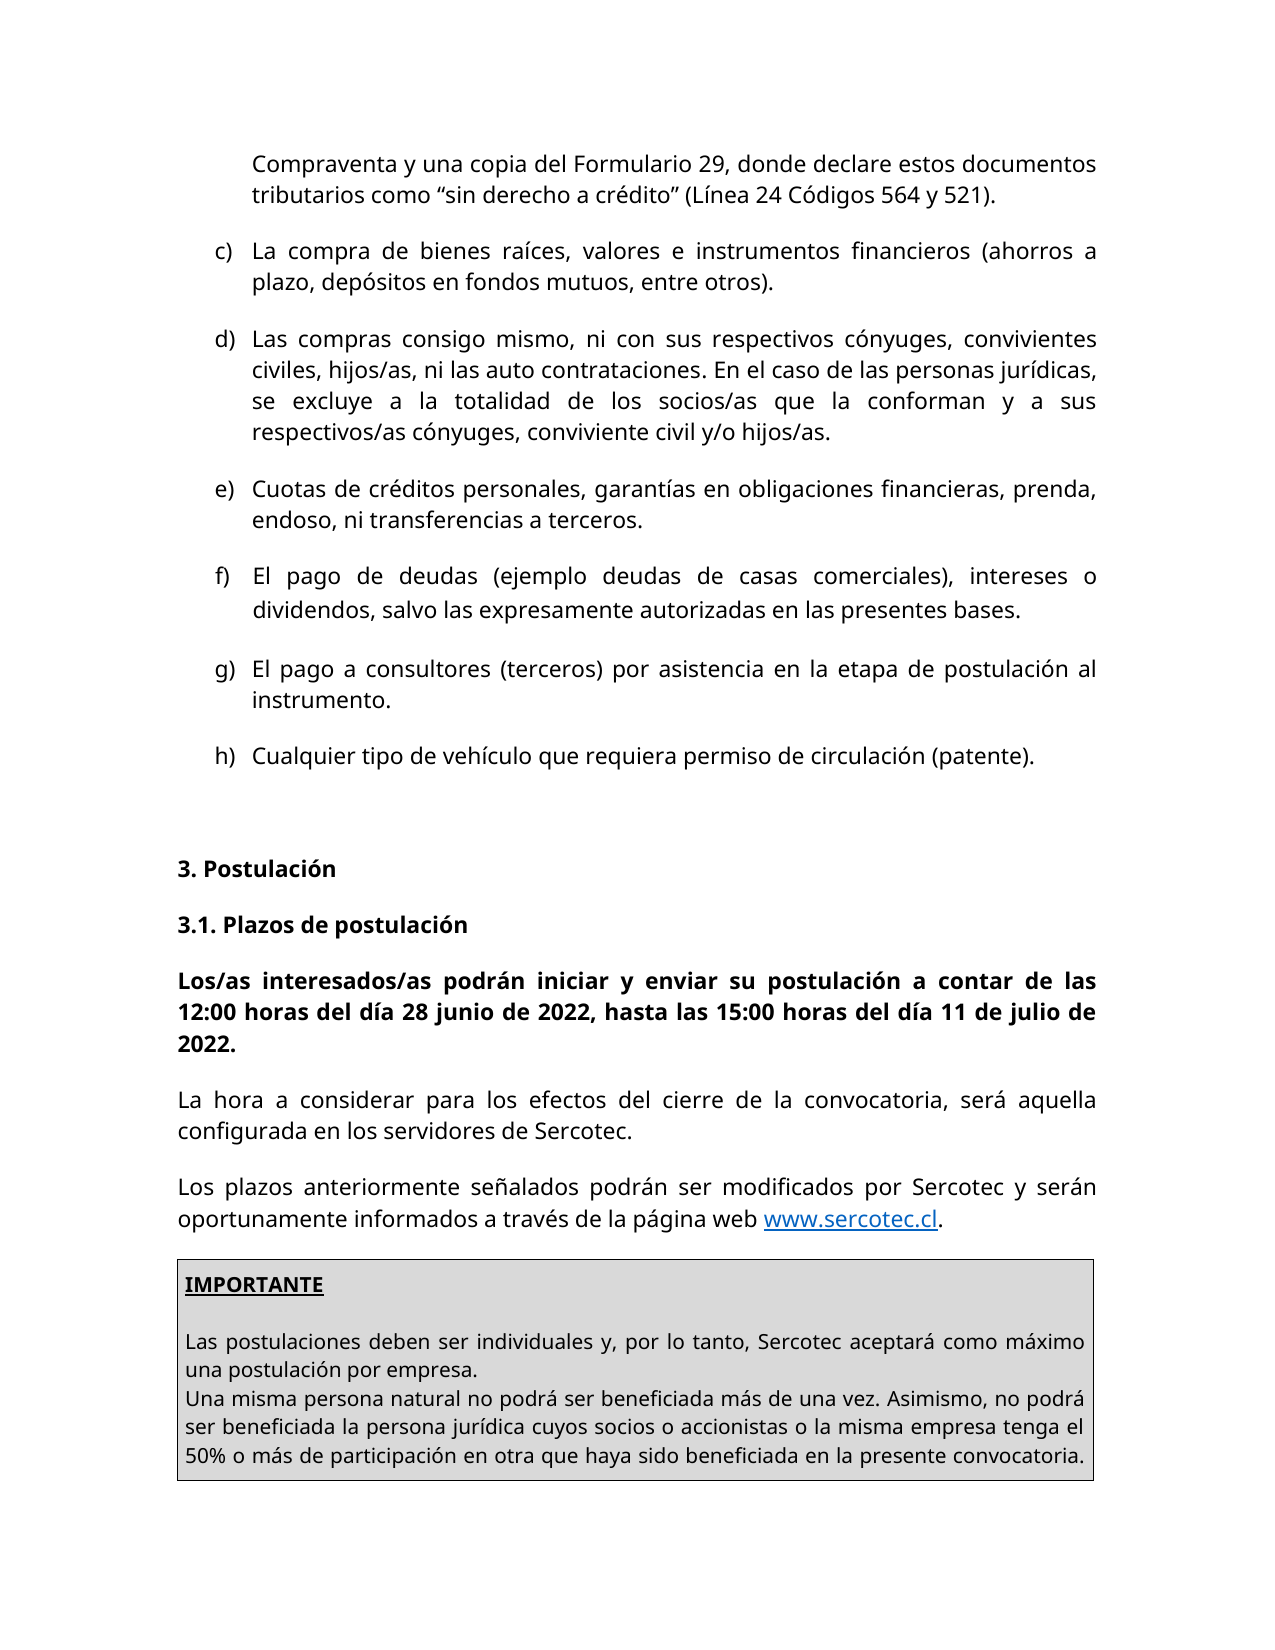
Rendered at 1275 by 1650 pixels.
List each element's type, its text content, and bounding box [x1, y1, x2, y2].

text Los/as interesados/as podrán iniciar y enviar su postulación a contar de las 12:00 horas del día 28 junio de 2022, hasta las 15:00 horas del día 11 de julio de 2022. [177, 965, 1098, 1059]
list Cualquier tipo de vehículo que requiera permiso de circulación (patente). [214, 740, 1098, 771]
list Las compras consigo mismo, ni con sus respectivos cónyuges, convivientes civiles, hijos/as, ni las auto contrataciones. En el caso de las personas jurídicas, se excluye a la totalidad de los socios/as que la conforman y a sus respectivos/as cónyuges, conviviente civil y/o hijos/as. [214, 323, 1098, 448]
list Cuotas de créditos personales, garantías en obligaciones financieras, prenda, endoso, ni transferencias a terceros. [214, 473, 1098, 535]
list El pago de deudas (ejemplo deudas de casas comerciales), intereses o dividendos, salvo las expresamente autorizadas en las presentes bases. [215, 560, 1098, 625]
list El pago a consultores (terceros) por asistencia en la etapa de postulación al instrumento. [214, 653, 1098, 715]
text Los plazos anteriormente señalados podrán ser modificados por Sercotec y serán oportunamente informados a través de la página web www.sercotec.cl. [177, 1171, 1098, 1234]
list La compra de bienes raíces, valores e instrumentos financieros (ahorros a plazo, depósitos en fondos mutuos, entre otros). [214, 235, 1098, 298]
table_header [178, 1260, 1093, 1480]
text La hora a considerar para los efectos del cierre de la convocatoria, será aquella configurada en los servidores de Sercotec. [177, 1084, 1098, 1146]
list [214, 148, 1098, 210]
text 3. Postulación [177, 853, 1098, 884]
text 3.1. Plazos de postulación [177, 909, 1098, 940]
